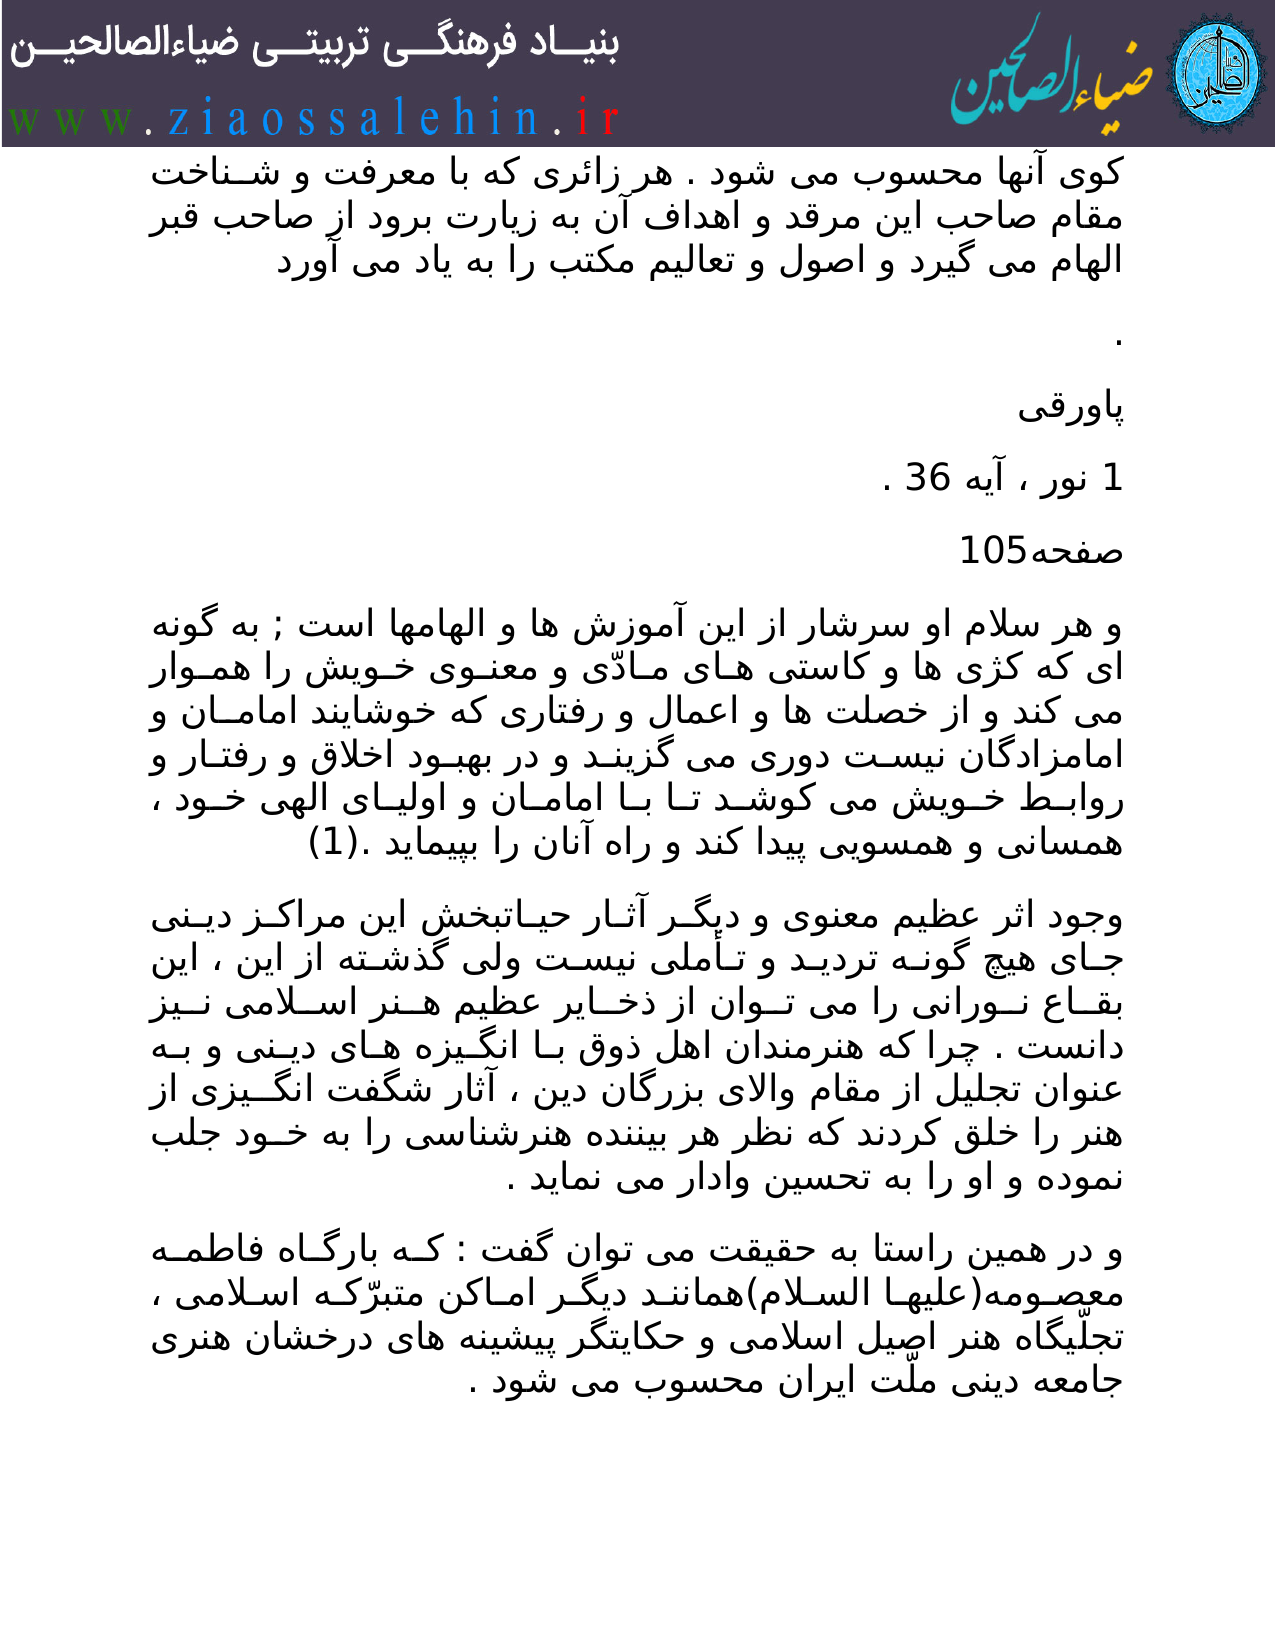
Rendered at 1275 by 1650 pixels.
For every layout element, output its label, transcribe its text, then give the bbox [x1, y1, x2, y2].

text وجود اثر عظیم معنوی و دیگر آثار حیاتبخش این مراکز دینی جای هیچ گونه تردید و تأملی نیست ولی گذشته از این ، این بقاع نورانی را می توان از ذخایر عظیم هنر اسلامی نیز دانست . چرا که هنرمندان اهل ذوق با انگیزه های دینی و به عنوان تجلیل از مقام والای بزرگان دین ، آثار شگفت انگیزی از هنر را خلق کردند که نظر هر بیننده هنرشناسی را به خود جلب نموده و او را به تحسین وادار می نماید . [150, 892, 1125, 1198]
text 1 نور ، آیه 36 . [150, 456, 1125, 499]
text صفحه105 [150, 528, 1125, 572]
text و در همین راستا به حقیقت می توان گفت : که بارگاه فاطمه معصومه(علیها السلام)همانند دیگر اماکن متبرّکه اسلامی ، تجلّیگاه هنر اصیل اسلامی و حکایتگر پیشینه های درخشان هنری جامعه دینی ملّت ایران محسوب می شود . [150, 1227, 1125, 1402]
text . [150, 310, 1125, 354]
picture [1, 0, 1275, 147]
text پاورقی [150, 383, 1125, 427]
text و هر سلام او سرشار از این آموزش ها و الهامها است ; به گونه ای که کژی ها و کاستی های مادّی و معنوی خویش را هموار می کند و از خصلت ها و اعمال و رفتاری که خوشایند امامان و امامزادگان نیست دوری می گزیند و در بهبود اخلاق و رفتار و روابط خویش می کوشد تا با امامان و اولیای الهی خود ، همسانی و همسویی پیدا کند و راه آنان را بپیماید .(1) [150, 601, 1125, 863]
